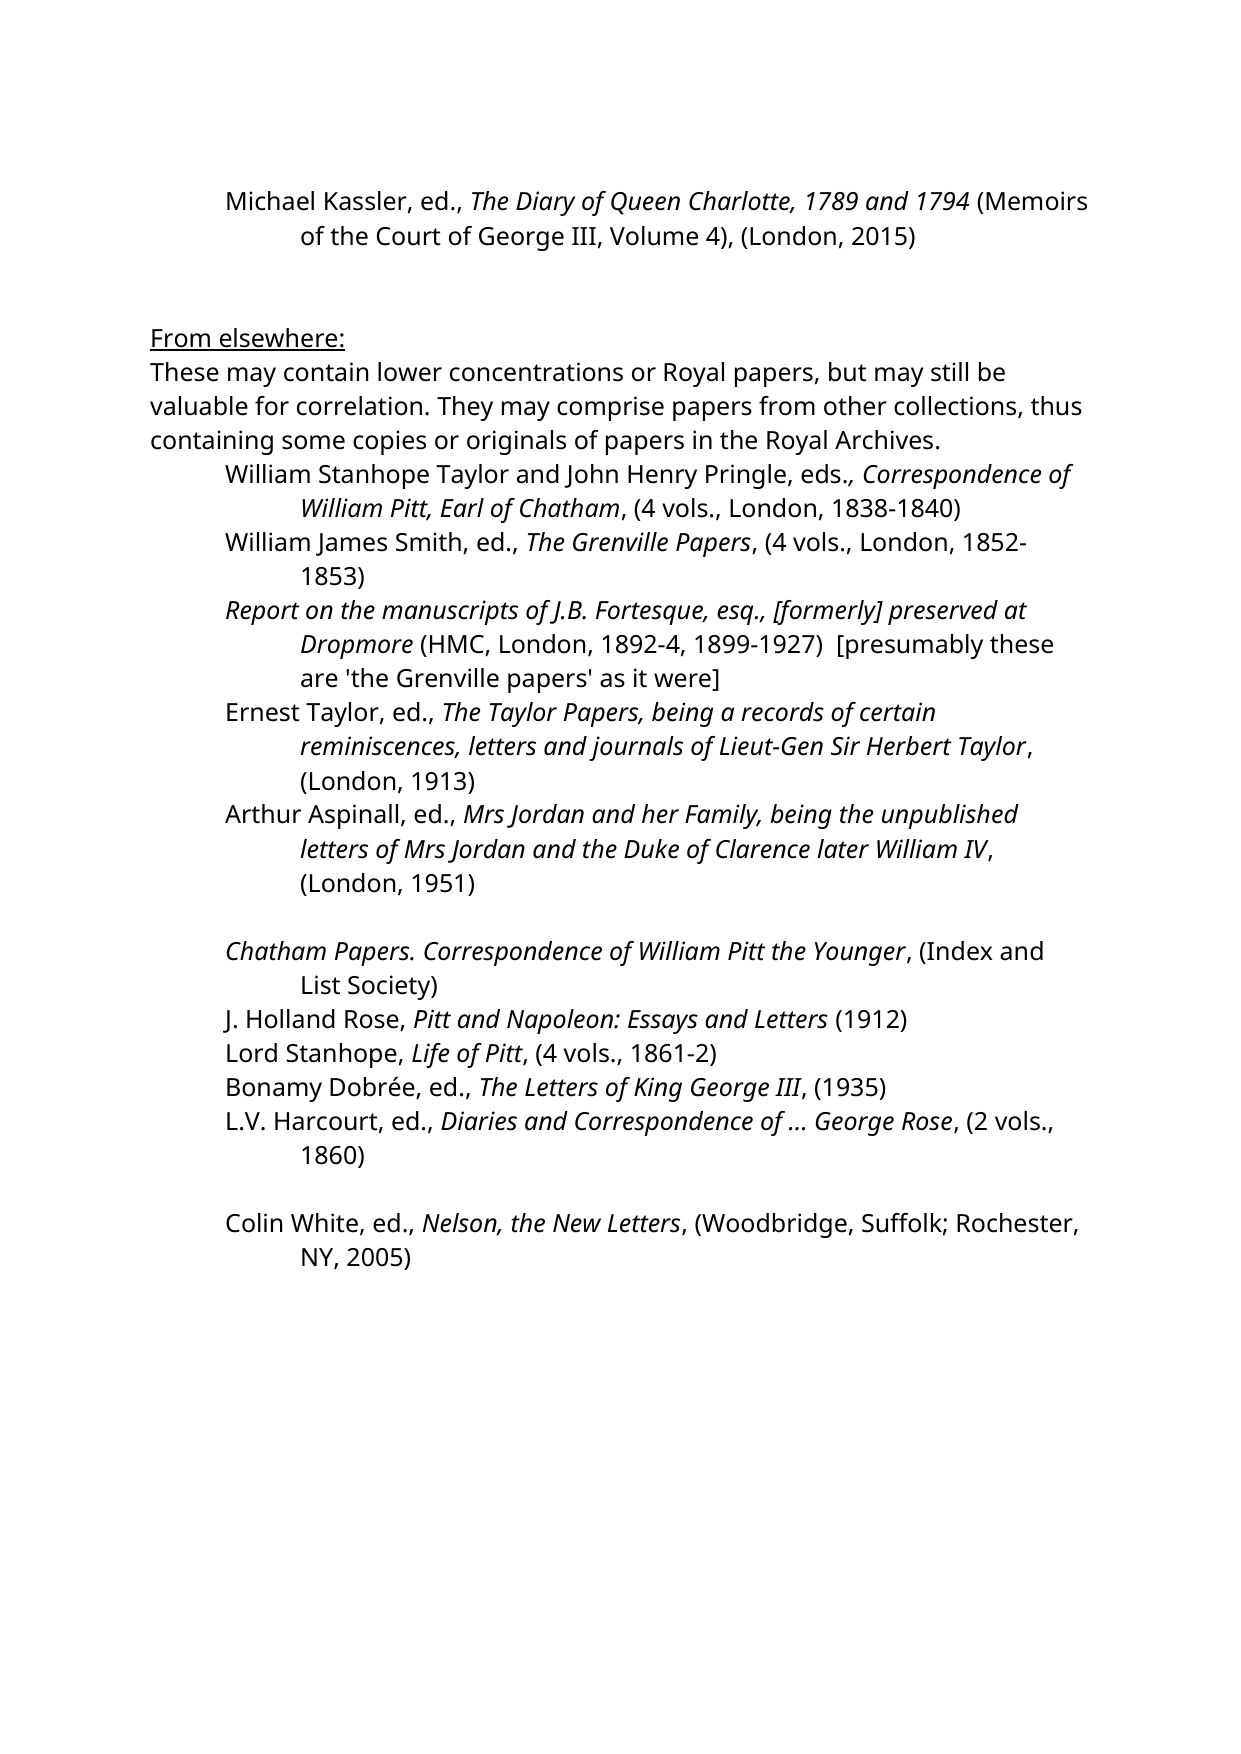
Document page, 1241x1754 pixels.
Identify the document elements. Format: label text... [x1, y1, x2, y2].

text Michael Kassler, ed., The Diary of Queen Charlotte, 1789 and 1794 (Memoirs of the Court of George III, Volume 4), (London, 2015) [225, 184, 1090, 252]
text From elsewhere: [150, 320, 1090, 354]
text William Stanhope Taylor and John Henry Pringle, eds., Correspondence of William Pitt, Earl of Chatham, (4 vols., London, 1838-1840) [225, 457, 1090, 525]
text Colin White, ed., Nelson, the New Letters, (Woodbridge, Suffolk; Rochester, NY, 2005) [225, 1206, 1090, 1274]
text Arthur Aspinall, ed., Mrs Jordan and her Family, being the unpublished letters of Mrs Jordan and the Duke of Clarence later William IV, (London, 1951) [225, 797, 1090, 899]
text Lord Stanhope, Life of Pitt, (4 vols., 1861-2) [225, 1036, 1090, 1070]
text L.V. Harcourt, ed., Diaries and Correspondence of … George Rose, (2 vols., 1860) [225, 1104, 1090, 1172]
text J. Holland Rose, Pitt and Napoleon: Essays and Letters (1912) [225, 1002, 1090, 1036]
text These may contain lower concentrations or Royal papers, but may still be valuable for correlation. They may comprise papers from other collections, thus containing some copies or originals of papers in the Royal Archives. [150, 354, 1090, 457]
text Report on the manuscripts of J.B. Fortesque, esq., [formerly] preserved at Dropmore (HMC, London, 1892-4, 1899-1927) [presumably these are 'the Grenville papers' as it were] [225, 593, 1090, 695]
text Chatham Papers. Correspondence of William Pitt the Younger, (Index and List Society) [225, 933, 1090, 1002]
text William James Smith, ed., The Grenville Papers, (4 vols., London, 1852-1853) [225, 525, 1090, 593]
text Ernest Taylor, ed., The Taylor Papers, being a records of certain reminiscences, letters and journals of Lieut-Gen Sir Herbert Taylor, (London, 1913) [225, 695, 1090, 797]
text Bonamy Dobrée, ed., The Letters of King George III, (1935) [225, 1070, 1090, 1104]
